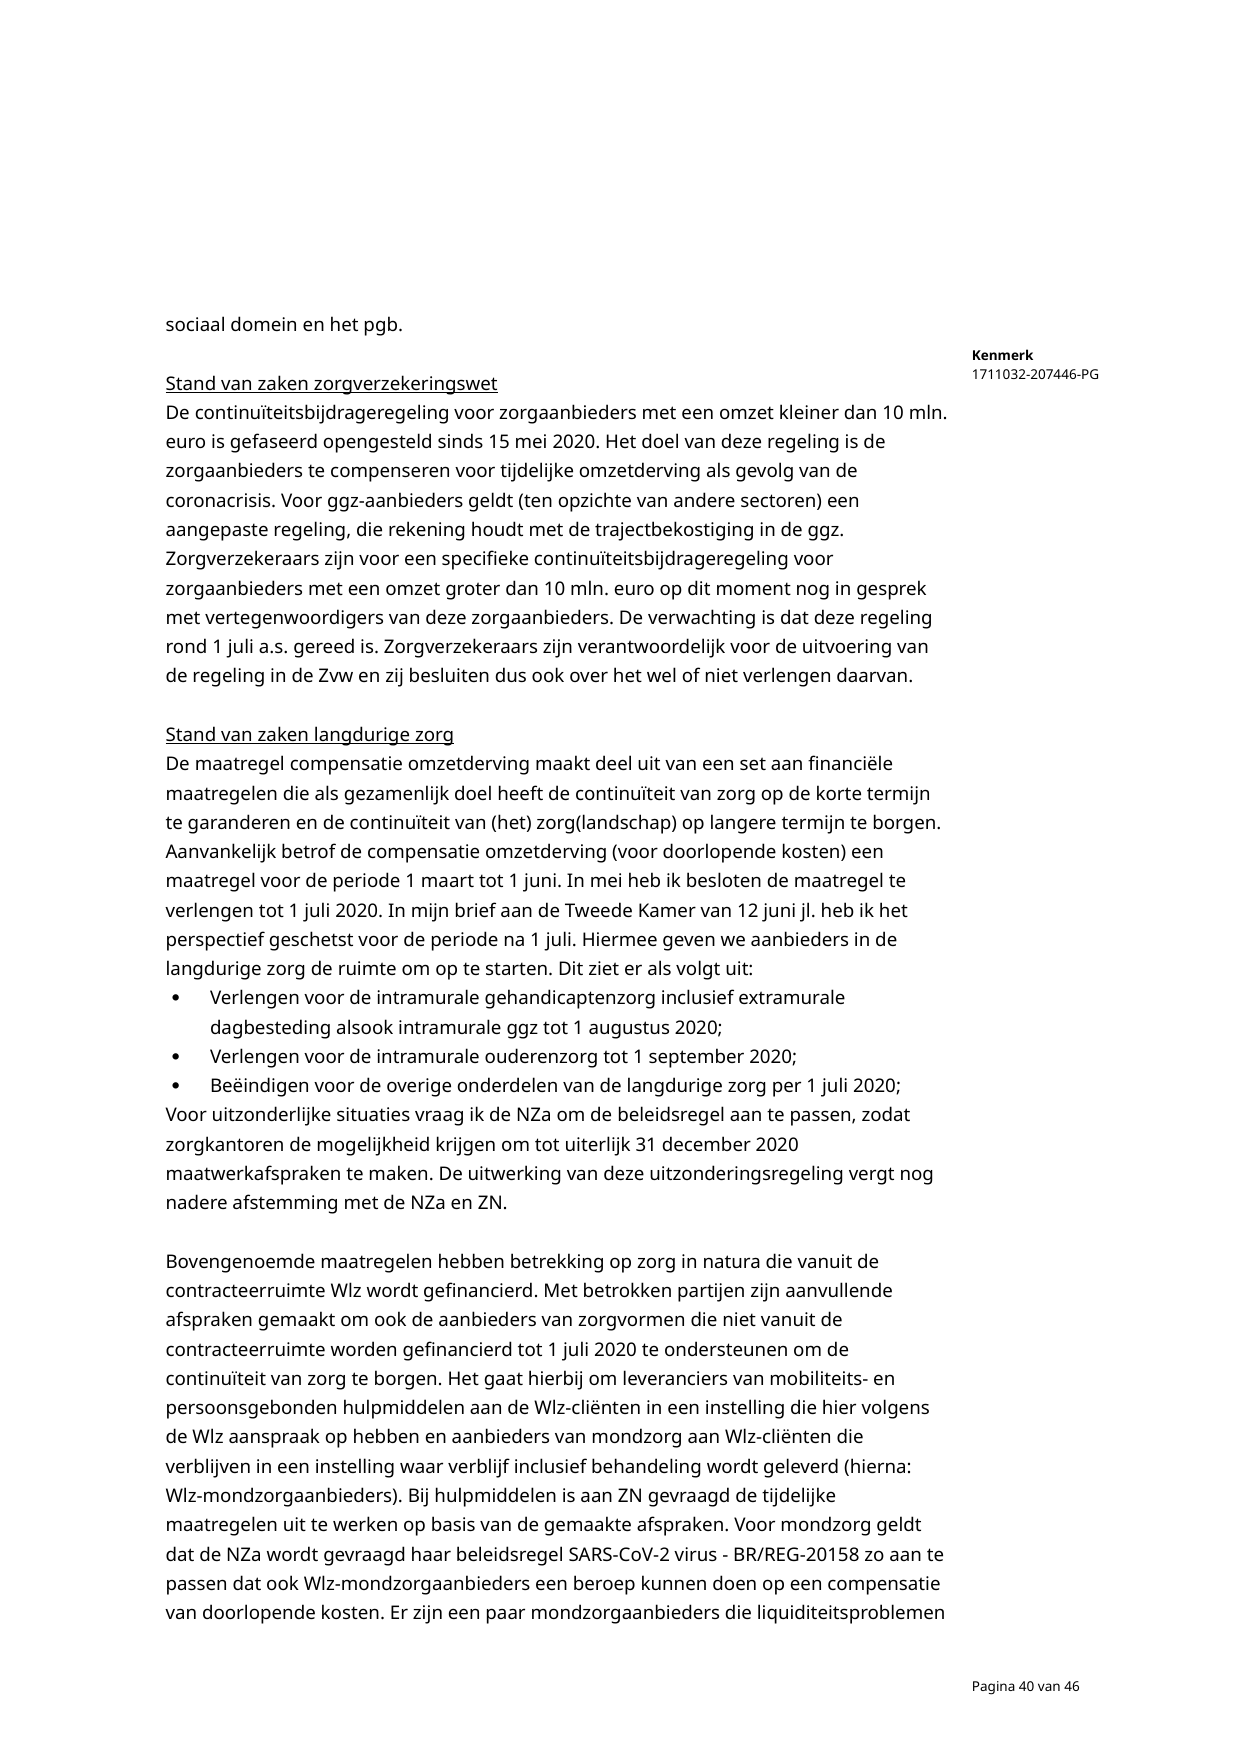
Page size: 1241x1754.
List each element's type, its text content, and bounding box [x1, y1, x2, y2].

text De continuïteitsbijdrageregeling voor zorgaanbieders met een omzet kleiner dan 10 mln. euro is gefaseerd opengesteld sinds 15 mei 2020. Het doel van deze regeling is de zorgaanbieders te compenseren voor tijdelijke omzetderving als gevolg van de coronacrisis. Voor ggz-aanbieders geldt (ten opzichte van andere sectoren) een aangepaste regeling, die rekening houdt met de trajectbekostiging in de ggz. Zorgverzekeraars zijn voor een specifieke continuïteitsbijdrageregeling voor zorgaanbieders met een omzet groter dan 10 mln. euro op dit moment nog in gesprek met vertegenwoordigers van deze zorgaanbieders. De verwachting is dat deze regeling rond 1 juli a.s. gereed is. Zorgverzekeraars zijn verantwoordelijk voor de uitvoering van de regeling in de Zvw en zij besluiten dus ook over het wel of niet verlengen daarvan. [165, 399, 951, 688]
text Voor uitzonderlijke situaties vraag ik de NZa om de beleidsregel aan te passen, zodat zorgkantoren de mogelijkheid krijgen om tot uiterlijk 31 december 2020 maatwerkafspraken te maken. De uitwerking van deze uitzonderingsregeling vergt nog nadere afstemming met de NZa en ZN. [165, 1102, 951, 1215]
text Stand van zaken langdurige zorg [165, 721, 951, 747]
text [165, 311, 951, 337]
text Stand van zaken zorgverzekeringswet [165, 370, 951, 396]
text De maatregel compensatie omzetderving maakt deel uit van een set aan financiële maatregelen die als gezamenlijk doel heeft de continuïteit van zorg op de korte termijn te garanderen en de continuïteit van (het) zorg(landschap) op langere termijn te borgen. Aanvankelijk betrof de compensatie omzetderving (voor doorlopende kosten) een maatregel voor de periode 1 maart tot 1 juni. In mei heb ik besloten de maatregel te verlengen tot 1 juli 2020. In mijn brief aan de Tweede Kamer van 12 juni jl. heb ik het perspectief geschetst voor de periode na 1 juli. Hiermee geven we aanbieders in de langdurige zorg de ruimte om op te starten. Dit ziet er als volgt uit: [165, 751, 951, 981]
list Verlengen voor de intramurale ouderenzorg tot 1 september 2020; [172, 1043, 951, 1069]
list Beëindigen voor de overige onderdelen van de langdurige zorg per 1 juli 2020; [172, 1072, 951, 1098]
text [165, 1248, 951, 1625]
list Verlengen voor de intramurale gehandicaptenzorg inclusief extramurale dagbesteding alsook intramurale ggz tot 1 augustus 2020; [172, 985, 951, 1039]
